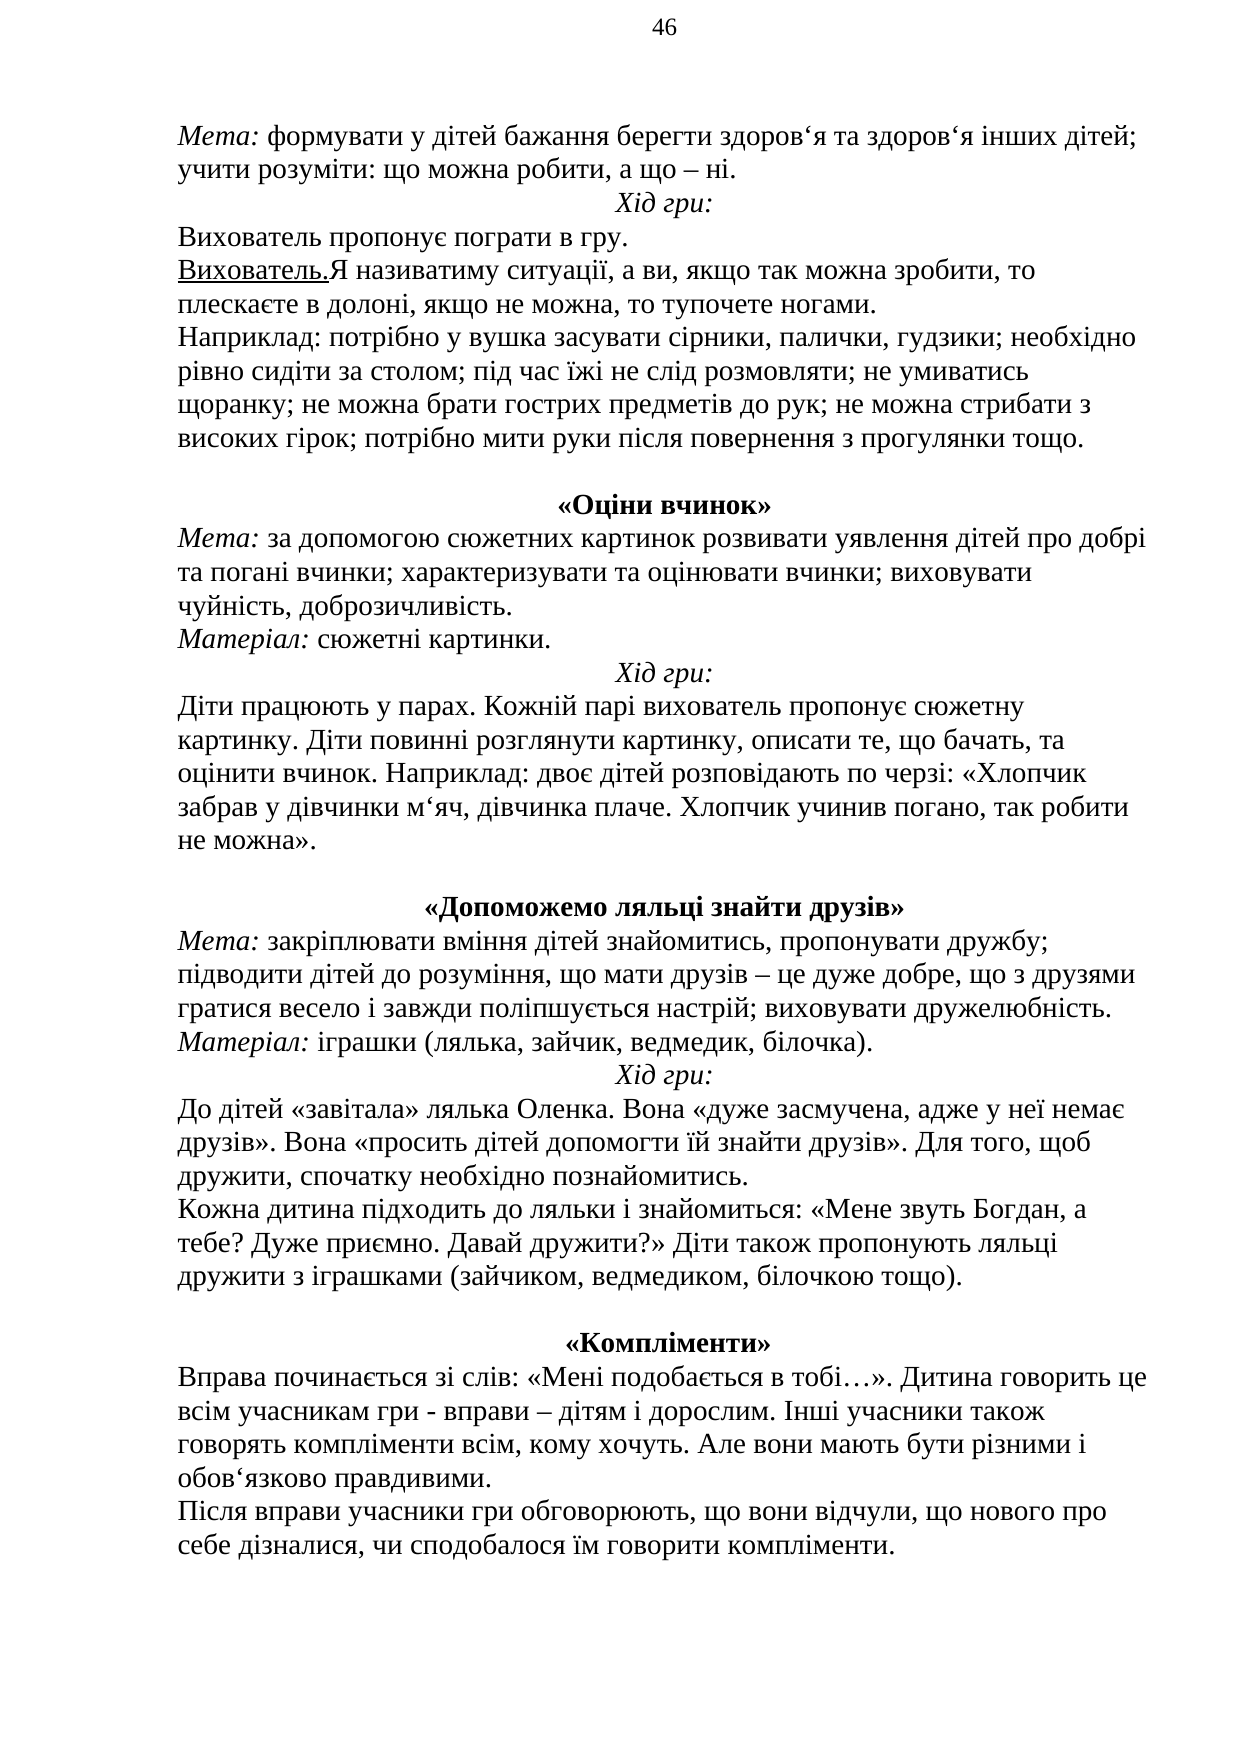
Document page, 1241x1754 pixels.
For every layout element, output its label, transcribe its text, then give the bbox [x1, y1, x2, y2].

text Хід гри: [177, 185, 1152, 219]
text Мета: закріплювати вміння дітей знайомитись, пропонувати дружбу; підводити дітей до розуміння, що мати друзів – це дуже добре, що з друзями гратися весело і завжди поліпшується настрій; виховувати дружелюбність. [177, 923, 1152, 1024]
text Кожна дитина підходить до ляльки і знайомиться: «Мене звуть Богдан, а тебе? Дуже приємно. Давай дружити?» Діти також пропонують ляльці дружити з іграшками (зайчиком, ведмедиком, білочкою тощо). [177, 1191, 1152, 1292]
text До дітей «завітала» лялька Оленка. Вона «дуже засмучена, адже у неї немає друзів». Вона «просить дітей допомогти їй знайти друзів». Для того, щоб дружити, спочатку необхідно познайомитись. [177, 1091, 1152, 1191]
text Хід гри: [177, 1057, 1152, 1091]
text «Оціни вчинок» [177, 487, 1152, 521]
text Наприклад: потрібно у вушка засувати сірники, палички, гудзики; необхідно рівно сидіти за столом; під час їжі не слід розмовляти; не умиватись щоранку; не можна брати гострих предметів до рук; не можна стрибати з високих гірок; потрібно мити руки після повернення з прогулянки тощо. [177, 319, 1152, 453]
text Матеріал: сюжетні картинки. [177, 621, 1152, 655]
text Мета: за допомогою сюжетних картинок розвивати уявлення дітей про добрі та погані вчинки; характеризувати та оцінювати вчинки; виховувати чуйність, доброзичливість. [177, 521, 1152, 621]
text Вихователь.Я називатиму ситуації, а ви, якщо так можна зробити, то плескаєте в долоні, якщо не можна, то тупочете ногами. [177, 252, 1152, 319]
text «Компліменти» [177, 1326, 1152, 1359]
text Діти працюють у парах. Кожній парі вихователь пропонує сюжетну картинку. Діти повинні розглянути картинку, описати те, що бачать, та оцінити вчинок. Наприклад: двоє дітей розповідають по черзі: «Хлопчик забрав у дівчинки м‘яч, дівчинка плаче. Хлопчик учинив погано, так робити не можна». [177, 688, 1152, 856]
text «Допоможемо ляльці знайти друзів» [177, 889, 1152, 923]
text Хід гри: [177, 655, 1152, 688]
text Після вправи учасники гри обговорюють, що вони відчули, що нового про себе дізналися, чи сподобалося їм говорити компліменти. [177, 1493, 1152, 1560]
text Мета: формувати у дітей бажання берегти здоров‘я та здоров‘я інших дітей; учити розуміти: що можна робити, а що – ні. [177, 118, 1152, 185]
text Вправа починається зі слів: «Мені подобається в тобі…». Дитина говорить це всім учасникам гри - вправи – дітям і дорослим. Інші учасники також говорять компліменти всім, кому хочуть. Але вони мають бути різними і обов‘язково правдивими. [177, 1359, 1152, 1493]
text Матеріал: іграшки (лялька, зайчик, ведмедик, білочка). [177, 1024, 1152, 1057]
text Вихователь пропонує пограти в гру. [177, 219, 1152, 252]
